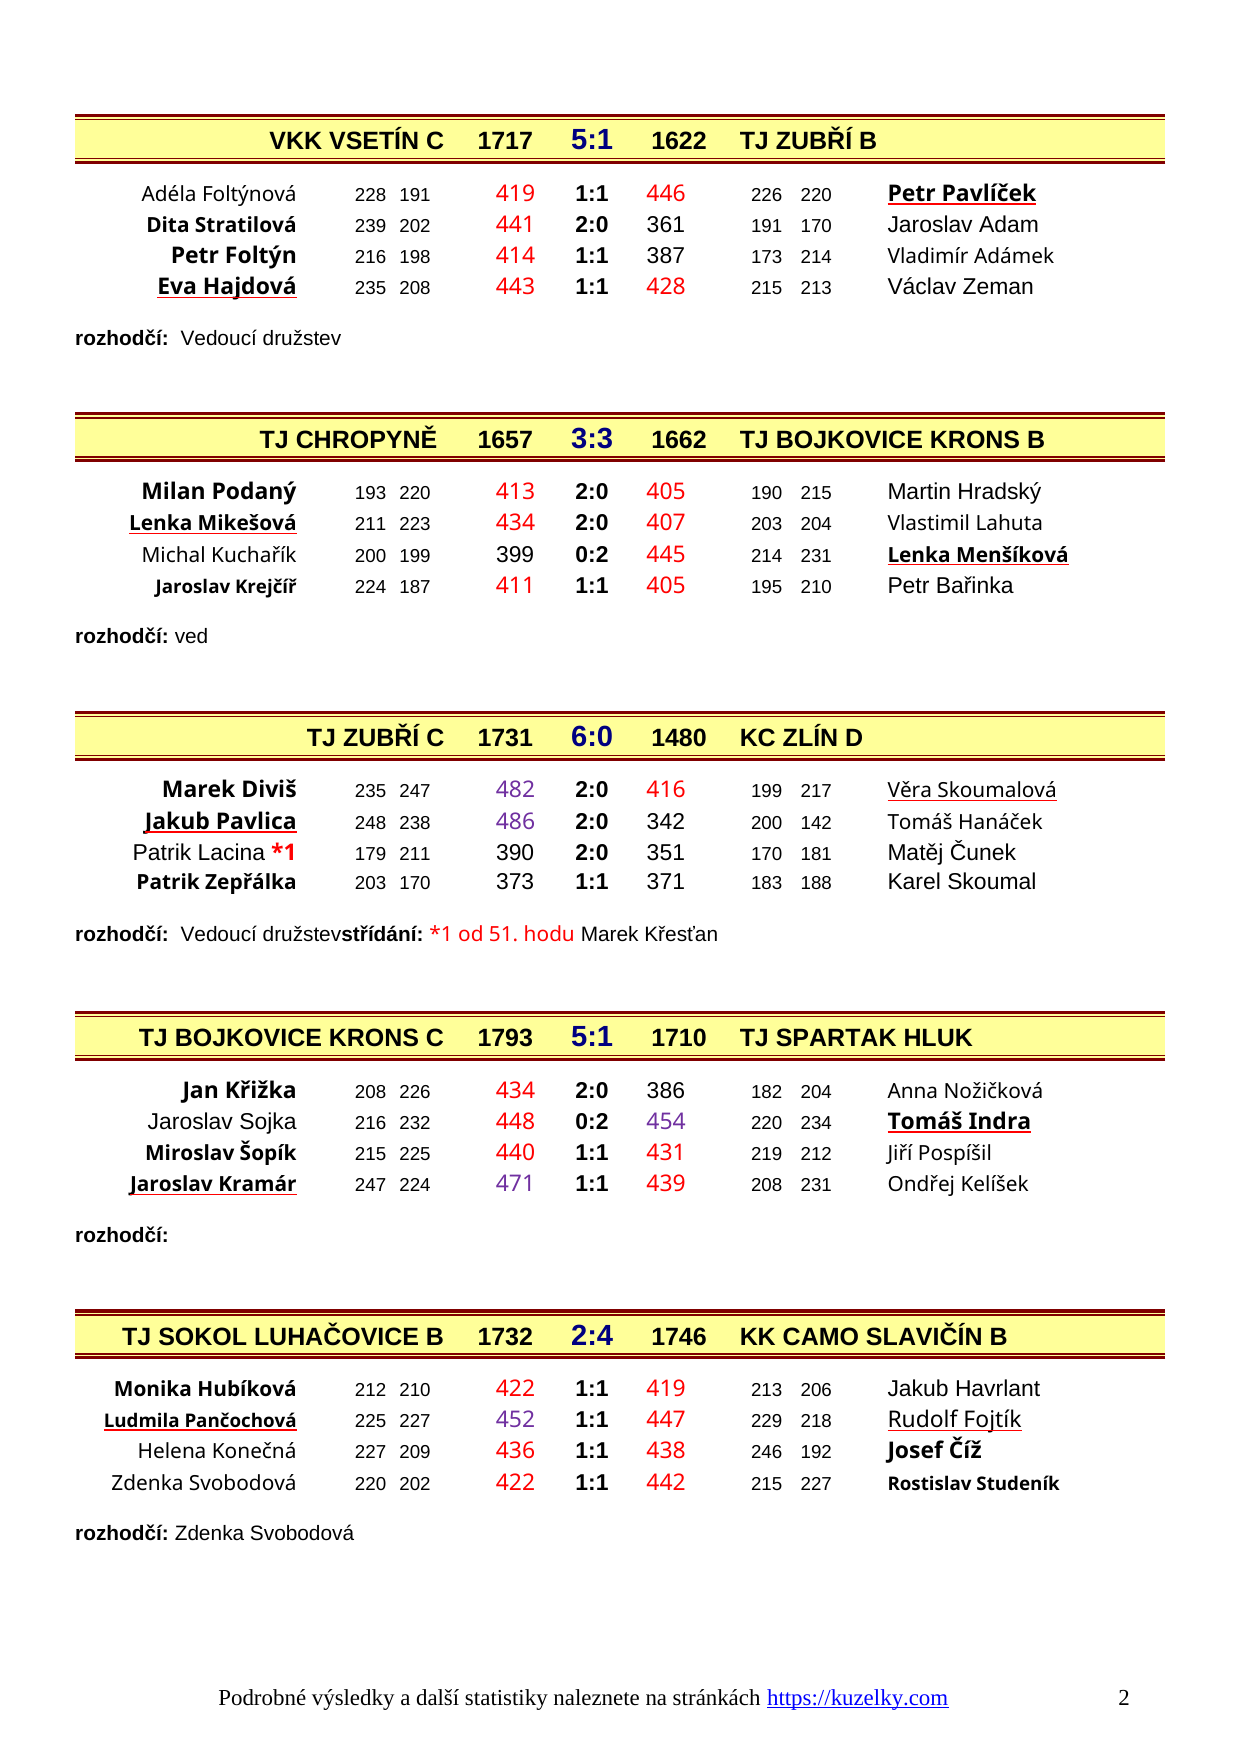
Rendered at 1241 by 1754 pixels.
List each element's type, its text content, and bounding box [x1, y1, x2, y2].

text Ludmila Pančochová 225 227 452 1:1 447 229 218 Rudolf Fojtík [75, 1403, 1165, 1434]
text rozhodčí: Vedoucí družstevstřídání: *1 od 51. hodu Marek Křesťan [75, 919, 1165, 948]
text Monika Hubíková 212 210 422 1:1 419 213 206 Jakub Havrlant [75, 1372, 1165, 1403]
text Miroslav Šopík 215 225 440 1:1 431 219 212 Jiří Pospíšil [75, 1136, 1165, 1167]
text Patrik Zepřálka 203 170 373 1:1 371 183 188 Karel Skoumal [75, 867, 1165, 896]
text rozhodčí: Zdenka Svobodová [75, 1521, 1165, 1545]
text Michal Kuchařík 200 199 399 0:2 445 214 231 Lenka Menšíková [75, 537, 1165, 569]
text Helena Konečná 227 209 436 1:1 438 246 192 Josef Číž [75, 1434, 1165, 1466]
text rozhodčí: Vedoucí družstev [75, 326, 1165, 349]
text Dita Stratilová 239 202 441 2:0 361 191 170 Jaroslav Adam [75, 208, 1165, 239]
text Milan Podaný 193 220 413 2:0 405 190 215 Martin Hradský [75, 475, 1165, 506]
text rozhodčí: ved [75, 624, 1165, 648]
text Jaroslav Sojka 216 232 448 0:2 454 220 234 Tomáš Indra [75, 1105, 1165, 1136]
text Jaroslav Kramár 247 224 471 1:1 439 208 231 Ondřej Kelíšek [75, 1167, 1165, 1198]
text Marek Diviš 235 247 482 2:0 416 199 217 Věra Skoumalová [75, 773, 1165, 805]
text Petr Foltýn 216 198 414 1:1 387 173 214 Vladimír Adámek [75, 239, 1165, 270]
text Jakub Pavlica 248 238 486 2:0 342 200 142 Tomáš Hanáček [75, 805, 1165, 836]
text TJ Chropyně 1657 3:3 1662 TJ Bojkovice Krons B [75, 419, 1165, 456]
text Eva Hajdová 235 208 443 1:1 428 215 213 Václav Zeman [75, 270, 1165, 302]
text TJ Sokol Luhačovice B 1732 2:4 1746 KK Camo Slavičín B [75, 1316, 1165, 1353]
text Zdenka Svobodová 220 202 422 1:1 442 215 227 Rostislav Studeník [75, 1466, 1165, 1497]
text Jan Křižka 208 226 434 2:0 386 182 204 Anna Nožičková [75, 1073, 1165, 1105]
text TJ Zubří C 1731 6:0 1480 KC Zlín D [75, 717, 1165, 755]
text Jaroslav Krejčíř 224 187 411 1:1 405 195 210 Petr Bařinka [75, 569, 1165, 600]
text Lenka Mikešová 211 223 434 2:0 407 203 204 Vlastimil Lahuta [75, 506, 1165, 537]
text VKK Vsetín C 1717 5:1 1622 TJ Zubří B [75, 120, 1165, 158]
text Adéla Foltýnová 228 191 419 1:1 446 226 220 Petr Pavlíček [75, 177, 1165, 208]
text rozhodčí: [75, 1222, 1165, 1246]
text Patrik Lacina *1 179 211 390 2:0 351 170 181 Matěj Čunek [75, 836, 1165, 867]
text TJ Bojkovice Krons C 1793 5:1 1710 TJ Spartak Hluk [75, 1017, 1165, 1055]
